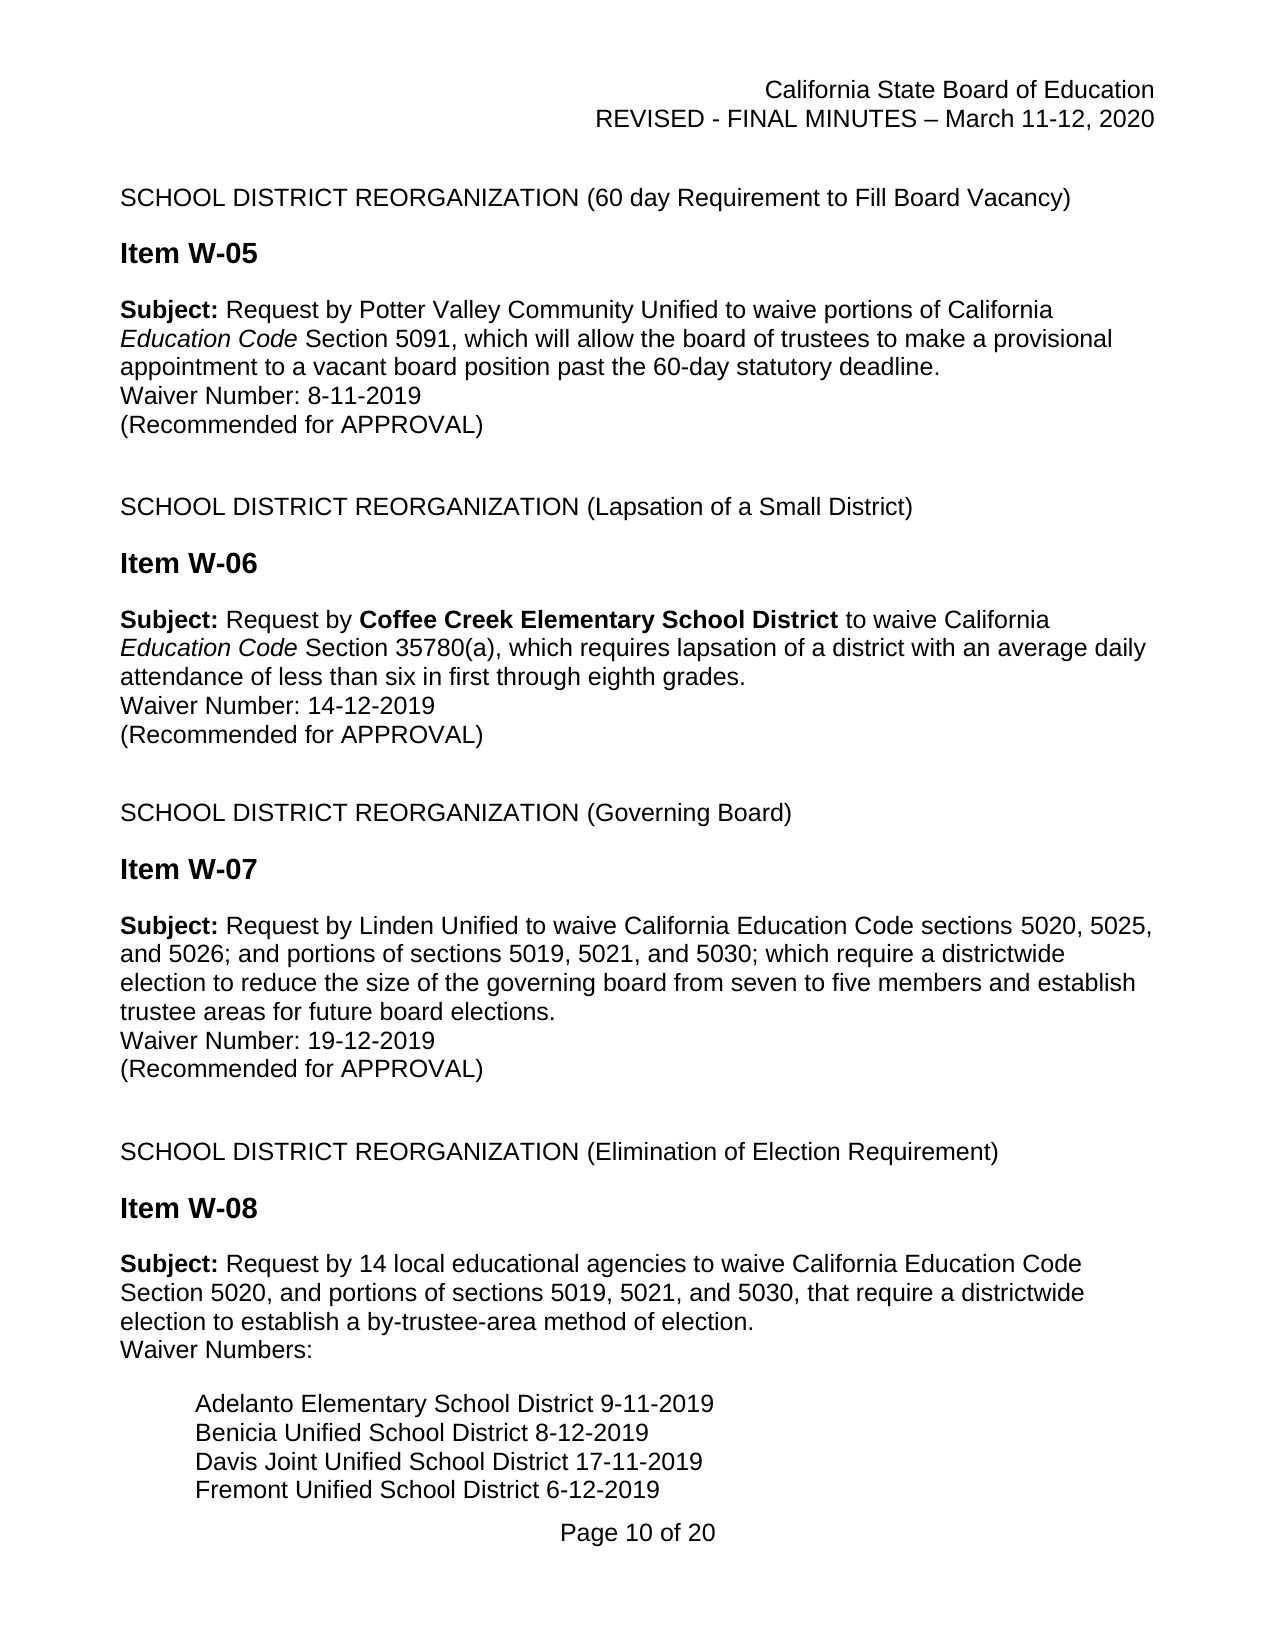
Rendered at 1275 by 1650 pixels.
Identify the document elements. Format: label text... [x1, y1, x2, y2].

subtitle Item W-08 [120, 1191, 1155, 1224]
text Fremont Unified School District 6-12-2019 [195, 1475, 1155, 1504]
text Davis Joint Unified School District 17-11-2019 [195, 1447, 1155, 1475]
text School District Reorganization (Governing Board) [120, 798, 1155, 827]
text Adelanto Elementary School District 9-11-2019 [195, 1389, 1155, 1418]
text Subject: Request by Potter Valley Community Unified to waive portions of California Education Code Section 5091, which will allow the board of trustees to make a provisional appointment to a vacant board position past the 60-day statutory deadline. [120, 295, 1155, 381]
subtitle Item W-07 [120, 852, 1155, 886]
subtitle Item W-05 [120, 236, 1155, 270]
subtitle Item W-06 [120, 546, 1155, 579]
text Waiver Number: 19-12-2019 [120, 1026, 1155, 1054]
text Benicia Unified School District 8-12-2019 [195, 1418, 1155, 1447]
text Waiver Number: 8-11-2019 [120, 381, 1155, 410]
text School District Reorganization (Lapsation of a Small District) [120, 492, 1155, 521]
text Subject: Request by Coffee Creek Elementary School District to waive California Education Code Section 35780(a), which requires lapsation of a district with an average daily attendance of less than six in first through eighth grades. Waiver Number: 14-12-2019 (Recommended for APPROVAL) [120, 604, 1155, 748]
text Waiver Numbers: [120, 1335, 1155, 1364]
text School District Reorganization (60 day Requirement to Fill Board Vacancy) [120, 182, 1155, 211]
text Subject: Request by 14 local educational agencies to waive California Education Code Section 5020, and portions of sections 5019, 5021, and 5030, that require a districtwide election to establish a by-trustee-area method of election. [120, 1249, 1155, 1335]
text (Recommended for APPROVAL) [120, 410, 1155, 438]
text (Recommended for APPROVAL) [120, 1054, 1155, 1083]
text Subject: Request by Linden Unified to waive California Education Code sections 5020, 5025, and 5026; and portions of sections 5019, 5021, and 5030; which require a districtwide election to reduce the size of the governing board from seven to five members and establish trustee areas for future board elections. [120, 911, 1155, 1026]
text School District Reorganization (Elimination of Election Requirement) [120, 1137, 1155, 1166]
